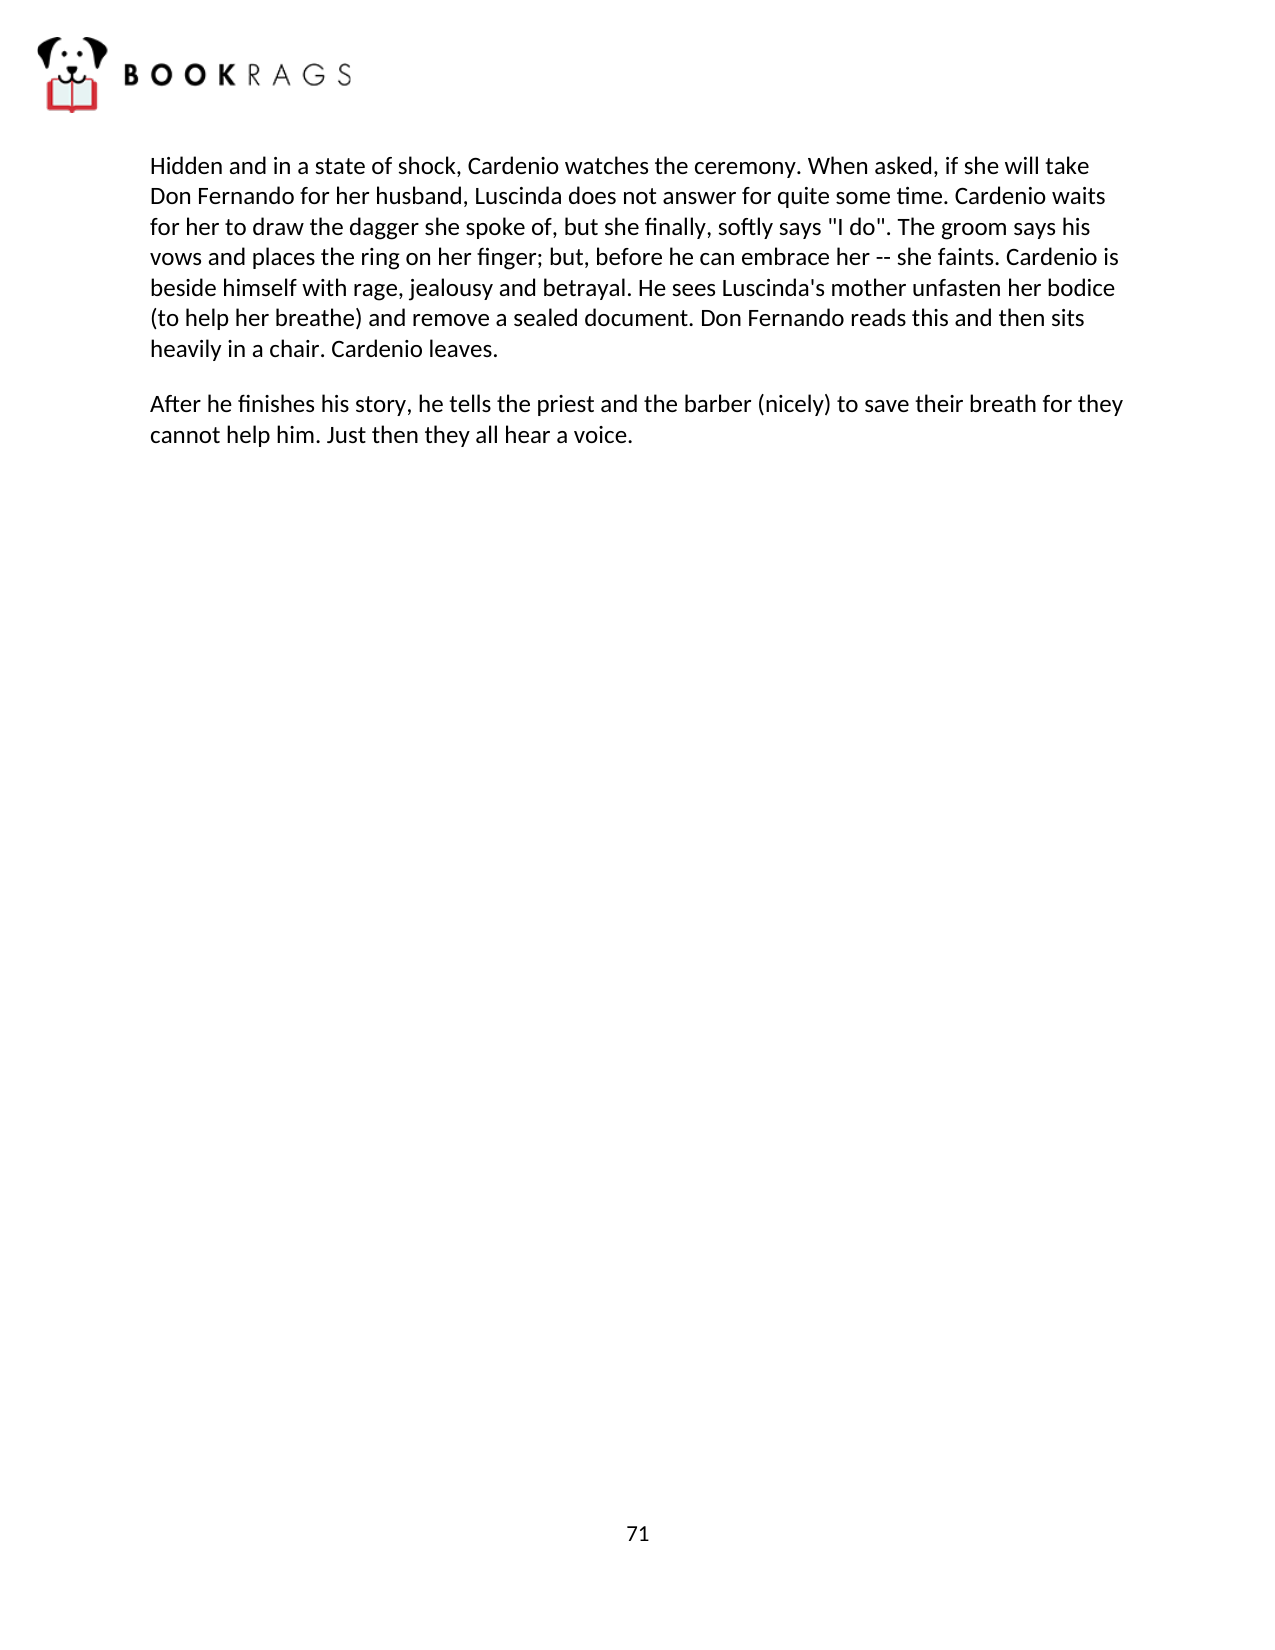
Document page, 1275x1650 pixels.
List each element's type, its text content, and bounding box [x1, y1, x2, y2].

text After he finishes his story, he tells the priest and the barber (nicely) to save their breath for they cannot help him. Just then they all hear a voice. [150, 389, 1125, 450]
picture [37, 37, 351, 113]
text Hidden and in a state of shock, Cardenio watches the ceremony. When asked, if she will take Don Fernando for her husband, Luscinda does not answer for quite some time. Cardenio waits for her to draw the dagger she spoke of, but she finally, softly says "I do". The groom says his vows and places the ring on her finger; but, before he can embrace her -- she faints. Cardenio is beside himself with rage, jealousy and betrayal. He sees Luscinda's mother unfasten her bodice (to help her breathe) and remove a sealed document. Don Fernando reads this and then sits heavily in a chair. Cardenio leaves. [150, 150, 1125, 364]
